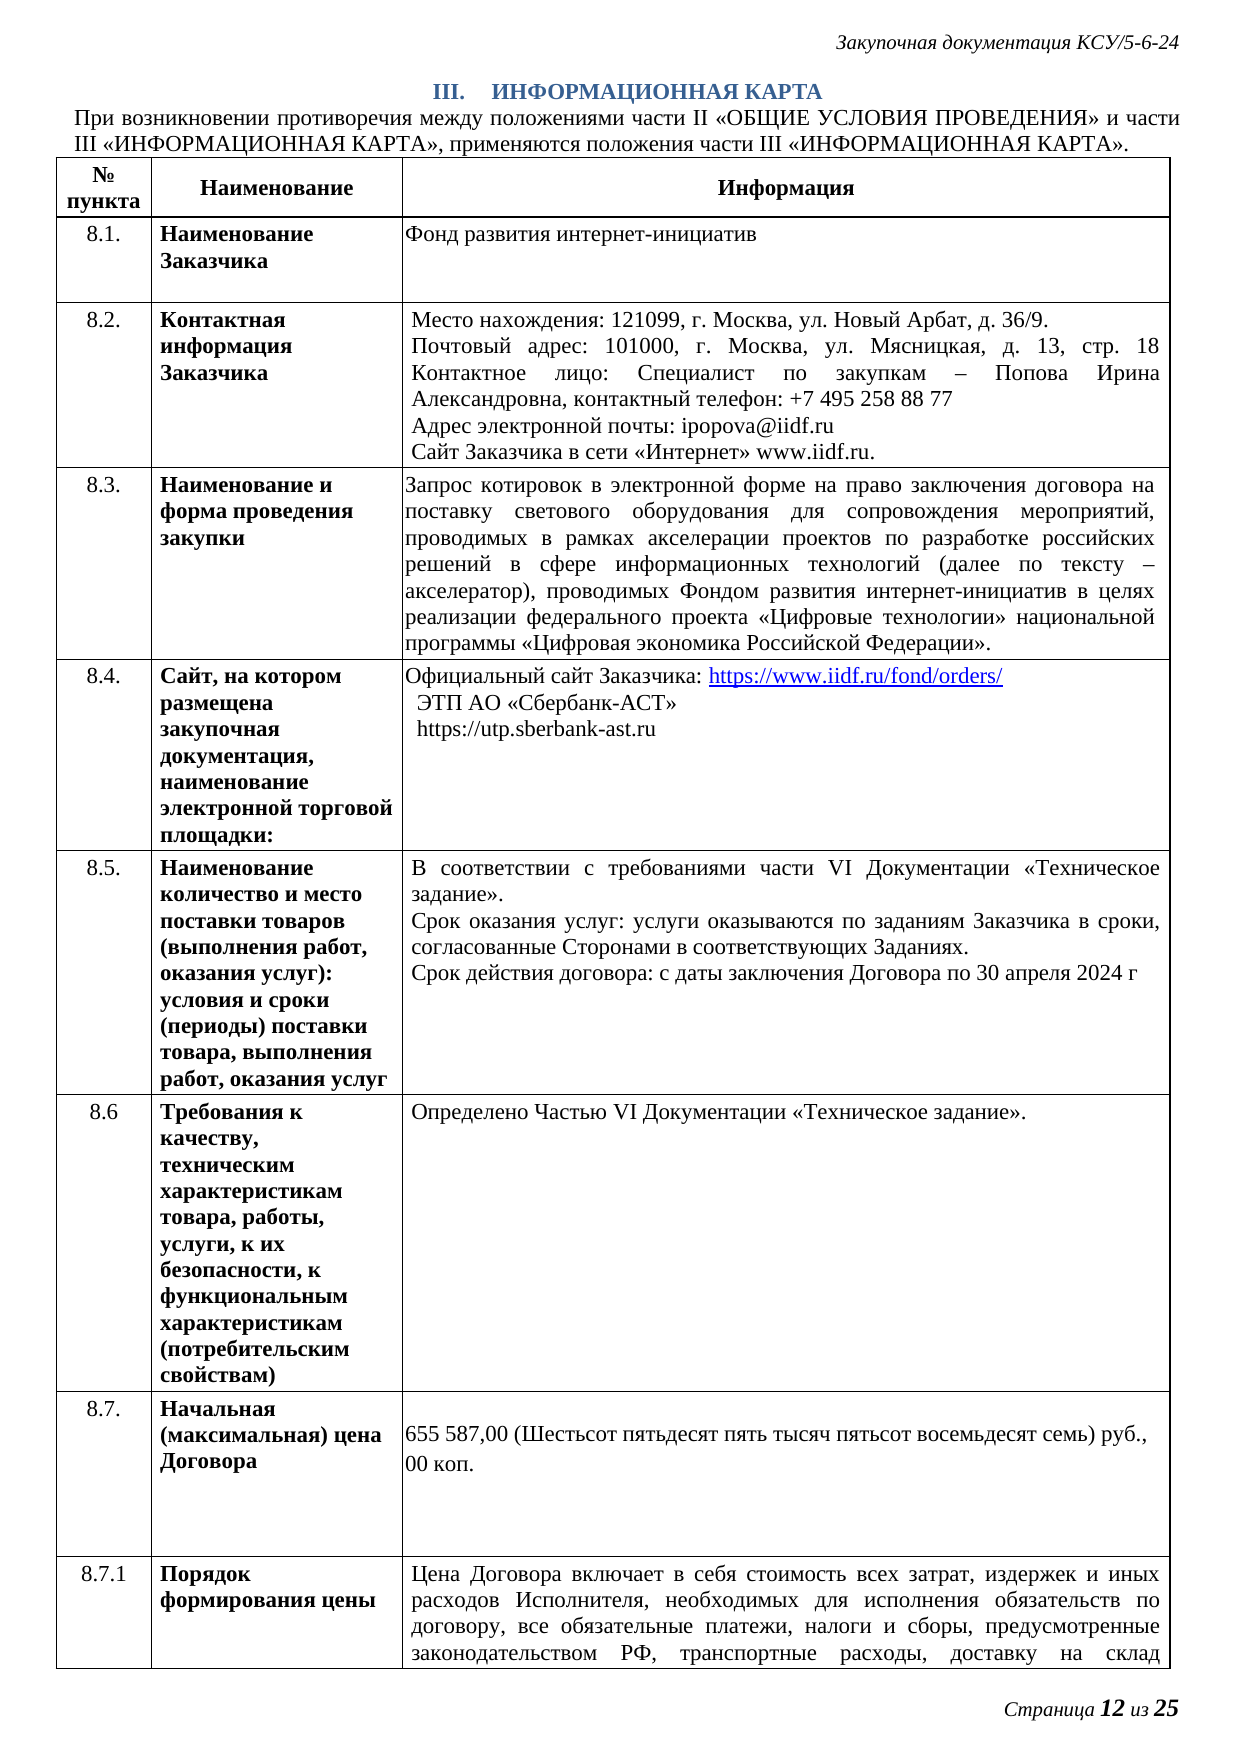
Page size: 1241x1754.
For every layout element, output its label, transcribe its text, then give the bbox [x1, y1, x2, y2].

table_cell Официальный сайт Заказчика: https://www.iidf.ru/fond/orders/ ЭТП АО «Сбербанк-АСТ» https://utp.sberbank-ast.ru [403, 660, 1169, 850]
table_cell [152, 1557, 402, 1668]
table_cell 8.5. [57, 851, 151, 1094]
table_cell Фонд развития интернет-инициатив [403, 218, 1169, 302]
table_cell Наименование количество и место поставки товаров (выполнения работ, оказания услуг): условия и сроки (периоды) поставки товара, выполнения работ, оказания услуг [152, 851, 402, 1094]
table_cell Требования к качеству, техническим характеристикам товара, работы, услуги, к их безопасности, к функциональным характеристикам (потребительским свойствам) [152, 1095, 402, 1391]
table_cell Запрос котировок в электронной форме на право заключения договора на поставку светового оборудования для сопровождения мероприятий, проводимых в рамках акселерации проектов по разработке российских решений в сфере информационных технологий (далее по тексту – акселератор), проводимых Фондом развития интернет-инициатив в целях реализации федерального проекта «Цифровые технологии» национальной программы «Цифровая экономика Российской Федерации». [403, 468, 1169, 659]
table_cell Определено Частью VI Документации «Техническое задание». [403, 1095, 1169, 1391]
subtitle ИНФОРМАЦИОННАЯ КАРТА [74, 78, 1181, 104]
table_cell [403, 1557, 1169, 1668]
table_cell 8.3. [57, 468, 151, 659]
table_cell 8.2. [57, 303, 151, 467]
table_cell 655 587,00 (Шестьсот пятьдесят пять тысяч пятьсот восемьдесят семь) руб., 00 коп. [403, 1392, 1169, 1556]
table_cell 8.4. [57, 660, 151, 850]
table_header Наименование [152, 158, 402, 216]
table_header № пункта [57, 158, 151, 216]
table_cell В соответствии с требованиями части VI Документации «Техническое задание». Срок оказания услуг: услуги оказываются по заданиям Заказчика в сроки, согласованные Сторонами в соответствующих Заданиях. Срок действия договора: с даты заключения Договора по 30 апреля 2024 г [403, 851, 1169, 1094]
table_cell Наименование Заказчика [152, 218, 402, 302]
table_header Информация [403, 158, 1169, 216]
table_cell Сайт, на котором размещена закупочная документация, наименование электронной торговой площадки: [152, 660, 402, 850]
table_cell 8.6 [57, 1095, 151, 1391]
table_cell 8.1. [57, 218, 151, 302]
subtitle При возникновении противоречия между положениями части II «ОБЩИЕ УСЛОВИЯ ПРОВЕДЕНИЯ» и части III «ИНФОРМАЦИОННАЯ КАРТА», применяются положения части III «ИНФОРМАЦИОННАЯ КАРТА». [74, 104, 1181, 157]
table_cell 8.7. [57, 1392, 151, 1556]
table_cell Место нахождения: 121099, г. Москва, ул. Новый Арбат, д. 36/9. Почтовый адрес: 101000, г. Москва, ул. Мясницкая, д. 13, стр. 18 Контактное лицо: Специалист по закупкам – Попова Ирина Александровна, контактный телефон: +7 495 258 88 77 Адрес электронной почты: ipopova@iidf.ru Сайт Заказчика в сети «Интернет» www.iidf.ru. [403, 303, 1169, 467]
table_cell Наименование и форма проведения закупки [152, 468, 402, 659]
table_cell Начальная (максимальная) цена Договора [152, 1392, 402, 1556]
table_cell Контактная информация Заказчика [152, 303, 402, 467]
table_cell 8.7.1 [57, 1557, 151, 1668]
